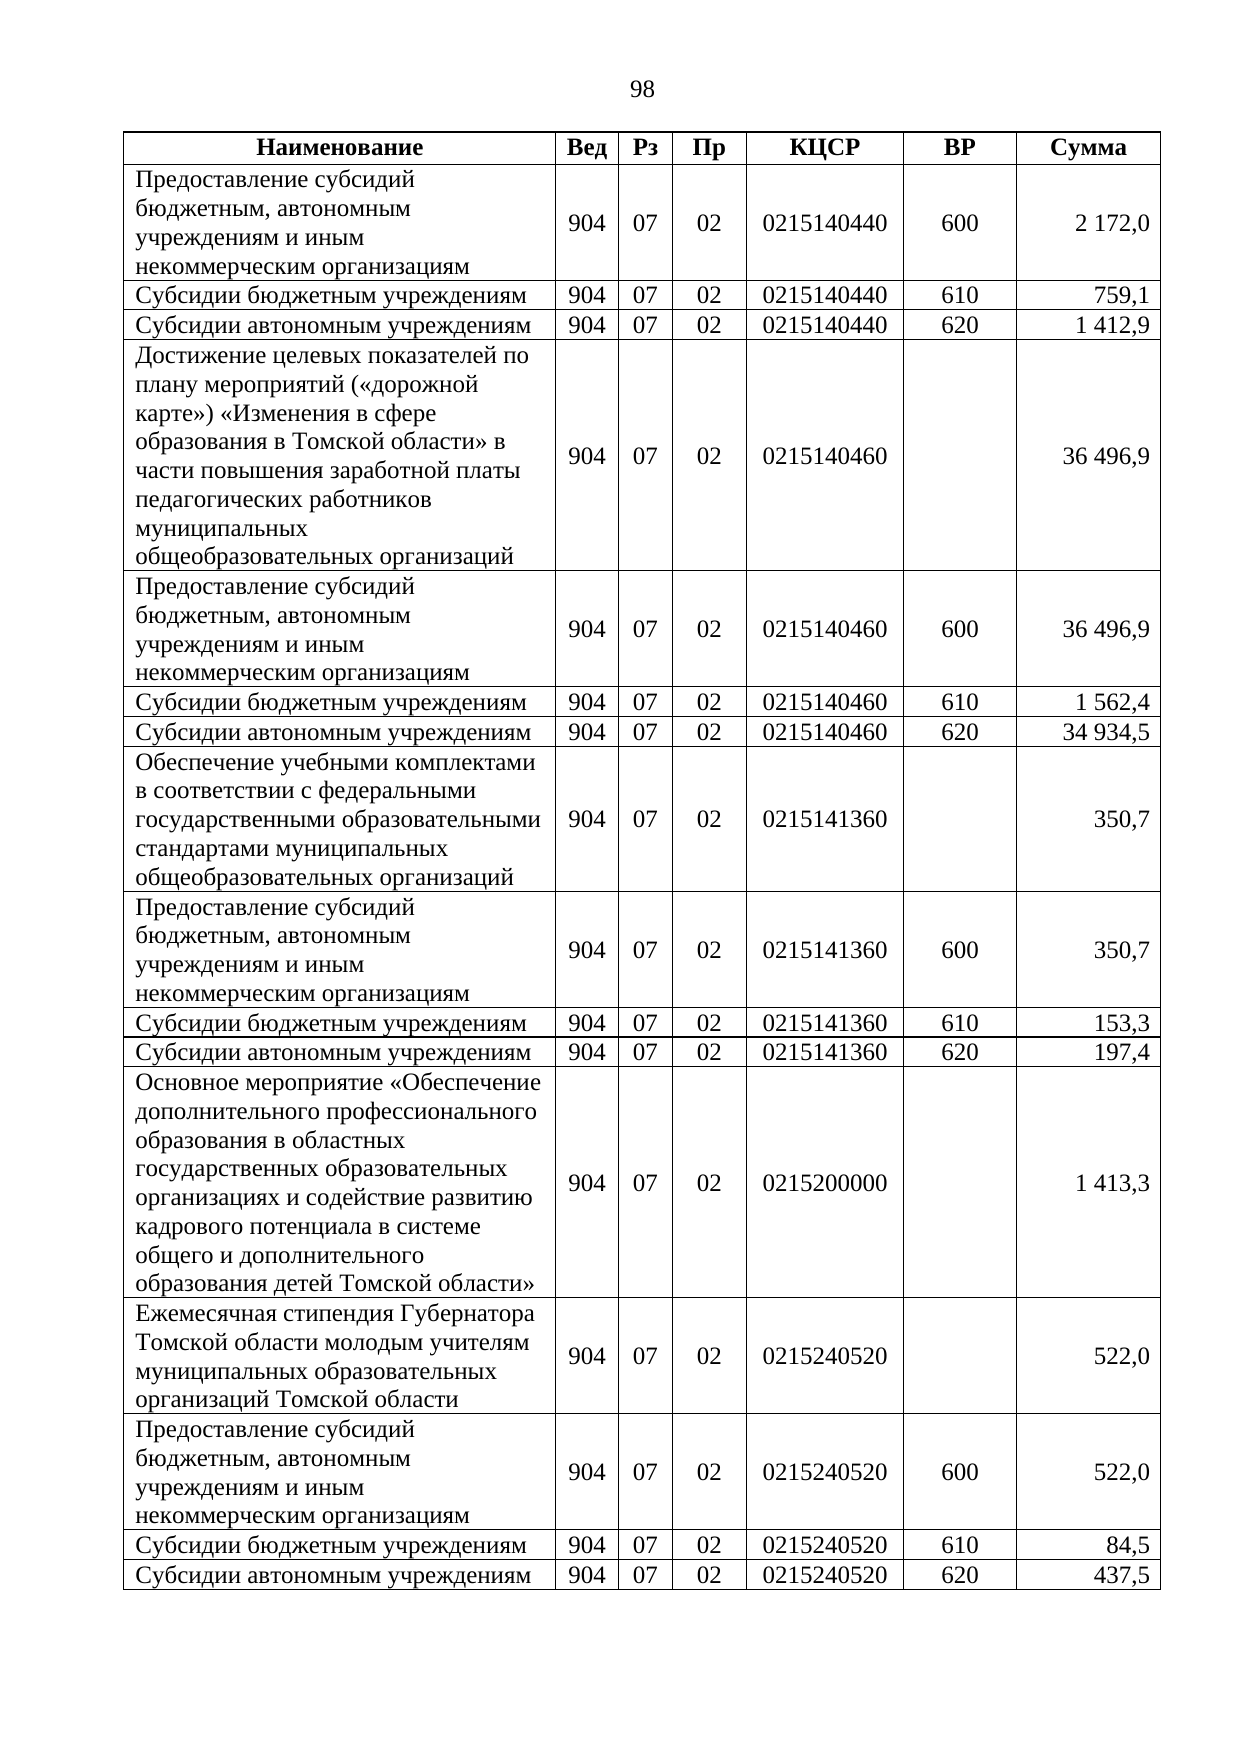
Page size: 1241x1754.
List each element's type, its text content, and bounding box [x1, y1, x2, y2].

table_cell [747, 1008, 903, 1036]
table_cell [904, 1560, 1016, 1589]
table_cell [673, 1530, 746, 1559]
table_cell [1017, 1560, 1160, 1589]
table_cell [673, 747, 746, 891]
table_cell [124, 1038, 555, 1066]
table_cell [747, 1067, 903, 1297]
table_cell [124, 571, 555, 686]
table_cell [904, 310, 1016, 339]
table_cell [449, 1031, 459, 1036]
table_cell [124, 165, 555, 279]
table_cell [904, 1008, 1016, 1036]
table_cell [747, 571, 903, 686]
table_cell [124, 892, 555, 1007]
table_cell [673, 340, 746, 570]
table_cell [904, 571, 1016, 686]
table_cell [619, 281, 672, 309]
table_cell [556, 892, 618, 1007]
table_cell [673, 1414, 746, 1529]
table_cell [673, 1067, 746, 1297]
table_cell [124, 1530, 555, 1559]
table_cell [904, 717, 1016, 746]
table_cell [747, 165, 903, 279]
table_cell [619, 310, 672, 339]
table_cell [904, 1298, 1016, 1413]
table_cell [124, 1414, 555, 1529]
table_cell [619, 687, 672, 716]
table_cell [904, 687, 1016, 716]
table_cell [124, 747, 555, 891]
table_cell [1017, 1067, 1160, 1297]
table_header Вед [556, 133, 618, 163]
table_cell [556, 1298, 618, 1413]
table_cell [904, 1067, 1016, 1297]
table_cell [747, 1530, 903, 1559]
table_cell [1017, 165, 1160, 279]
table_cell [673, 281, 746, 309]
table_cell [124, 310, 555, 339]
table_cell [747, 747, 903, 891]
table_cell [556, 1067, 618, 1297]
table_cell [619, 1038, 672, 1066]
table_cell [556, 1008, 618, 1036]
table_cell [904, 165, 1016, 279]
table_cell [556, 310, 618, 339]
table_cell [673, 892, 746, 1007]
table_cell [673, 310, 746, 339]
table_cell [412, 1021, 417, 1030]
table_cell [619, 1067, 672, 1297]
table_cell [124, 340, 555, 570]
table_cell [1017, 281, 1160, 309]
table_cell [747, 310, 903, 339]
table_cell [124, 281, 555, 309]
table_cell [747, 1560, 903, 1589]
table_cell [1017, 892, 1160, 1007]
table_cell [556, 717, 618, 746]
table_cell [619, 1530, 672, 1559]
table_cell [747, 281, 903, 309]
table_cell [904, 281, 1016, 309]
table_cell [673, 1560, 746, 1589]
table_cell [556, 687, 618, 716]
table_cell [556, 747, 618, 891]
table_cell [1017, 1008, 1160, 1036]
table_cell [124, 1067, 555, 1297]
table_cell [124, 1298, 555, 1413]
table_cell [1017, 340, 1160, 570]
table_header ВР [904, 133, 1016, 163]
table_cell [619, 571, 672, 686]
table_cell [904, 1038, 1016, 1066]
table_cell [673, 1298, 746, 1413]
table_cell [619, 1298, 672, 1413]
table_header Сумма [1017, 133, 1160, 163]
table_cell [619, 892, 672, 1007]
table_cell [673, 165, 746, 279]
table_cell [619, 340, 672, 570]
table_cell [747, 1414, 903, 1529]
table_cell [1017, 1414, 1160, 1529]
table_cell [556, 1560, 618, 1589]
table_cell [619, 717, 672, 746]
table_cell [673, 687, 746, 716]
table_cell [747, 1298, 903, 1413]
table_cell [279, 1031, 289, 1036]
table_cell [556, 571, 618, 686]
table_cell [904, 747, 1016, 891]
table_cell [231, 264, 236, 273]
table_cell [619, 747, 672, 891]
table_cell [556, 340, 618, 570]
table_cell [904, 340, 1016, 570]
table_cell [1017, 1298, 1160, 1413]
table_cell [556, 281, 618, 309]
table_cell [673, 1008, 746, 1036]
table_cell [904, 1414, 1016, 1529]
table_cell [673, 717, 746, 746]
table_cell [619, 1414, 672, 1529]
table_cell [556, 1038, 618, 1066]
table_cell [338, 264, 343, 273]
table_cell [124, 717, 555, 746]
table_header Пр [673, 133, 746, 163]
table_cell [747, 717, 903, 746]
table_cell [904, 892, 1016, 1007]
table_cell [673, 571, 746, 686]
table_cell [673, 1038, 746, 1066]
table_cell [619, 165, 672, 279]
table_header Рз [619, 133, 672, 163]
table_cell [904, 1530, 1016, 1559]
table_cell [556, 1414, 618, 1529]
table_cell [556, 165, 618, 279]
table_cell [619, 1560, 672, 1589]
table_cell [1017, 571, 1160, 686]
table_header КЦСР [747, 133, 903, 163]
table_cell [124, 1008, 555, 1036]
table_header Наименование [124, 133, 555, 163]
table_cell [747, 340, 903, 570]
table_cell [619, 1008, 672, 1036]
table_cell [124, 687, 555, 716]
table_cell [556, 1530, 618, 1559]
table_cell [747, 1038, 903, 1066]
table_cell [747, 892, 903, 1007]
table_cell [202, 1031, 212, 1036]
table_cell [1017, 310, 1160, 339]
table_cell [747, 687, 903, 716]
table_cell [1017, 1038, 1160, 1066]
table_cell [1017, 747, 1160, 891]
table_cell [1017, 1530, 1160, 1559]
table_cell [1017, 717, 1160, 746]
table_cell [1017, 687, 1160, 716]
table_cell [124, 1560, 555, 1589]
